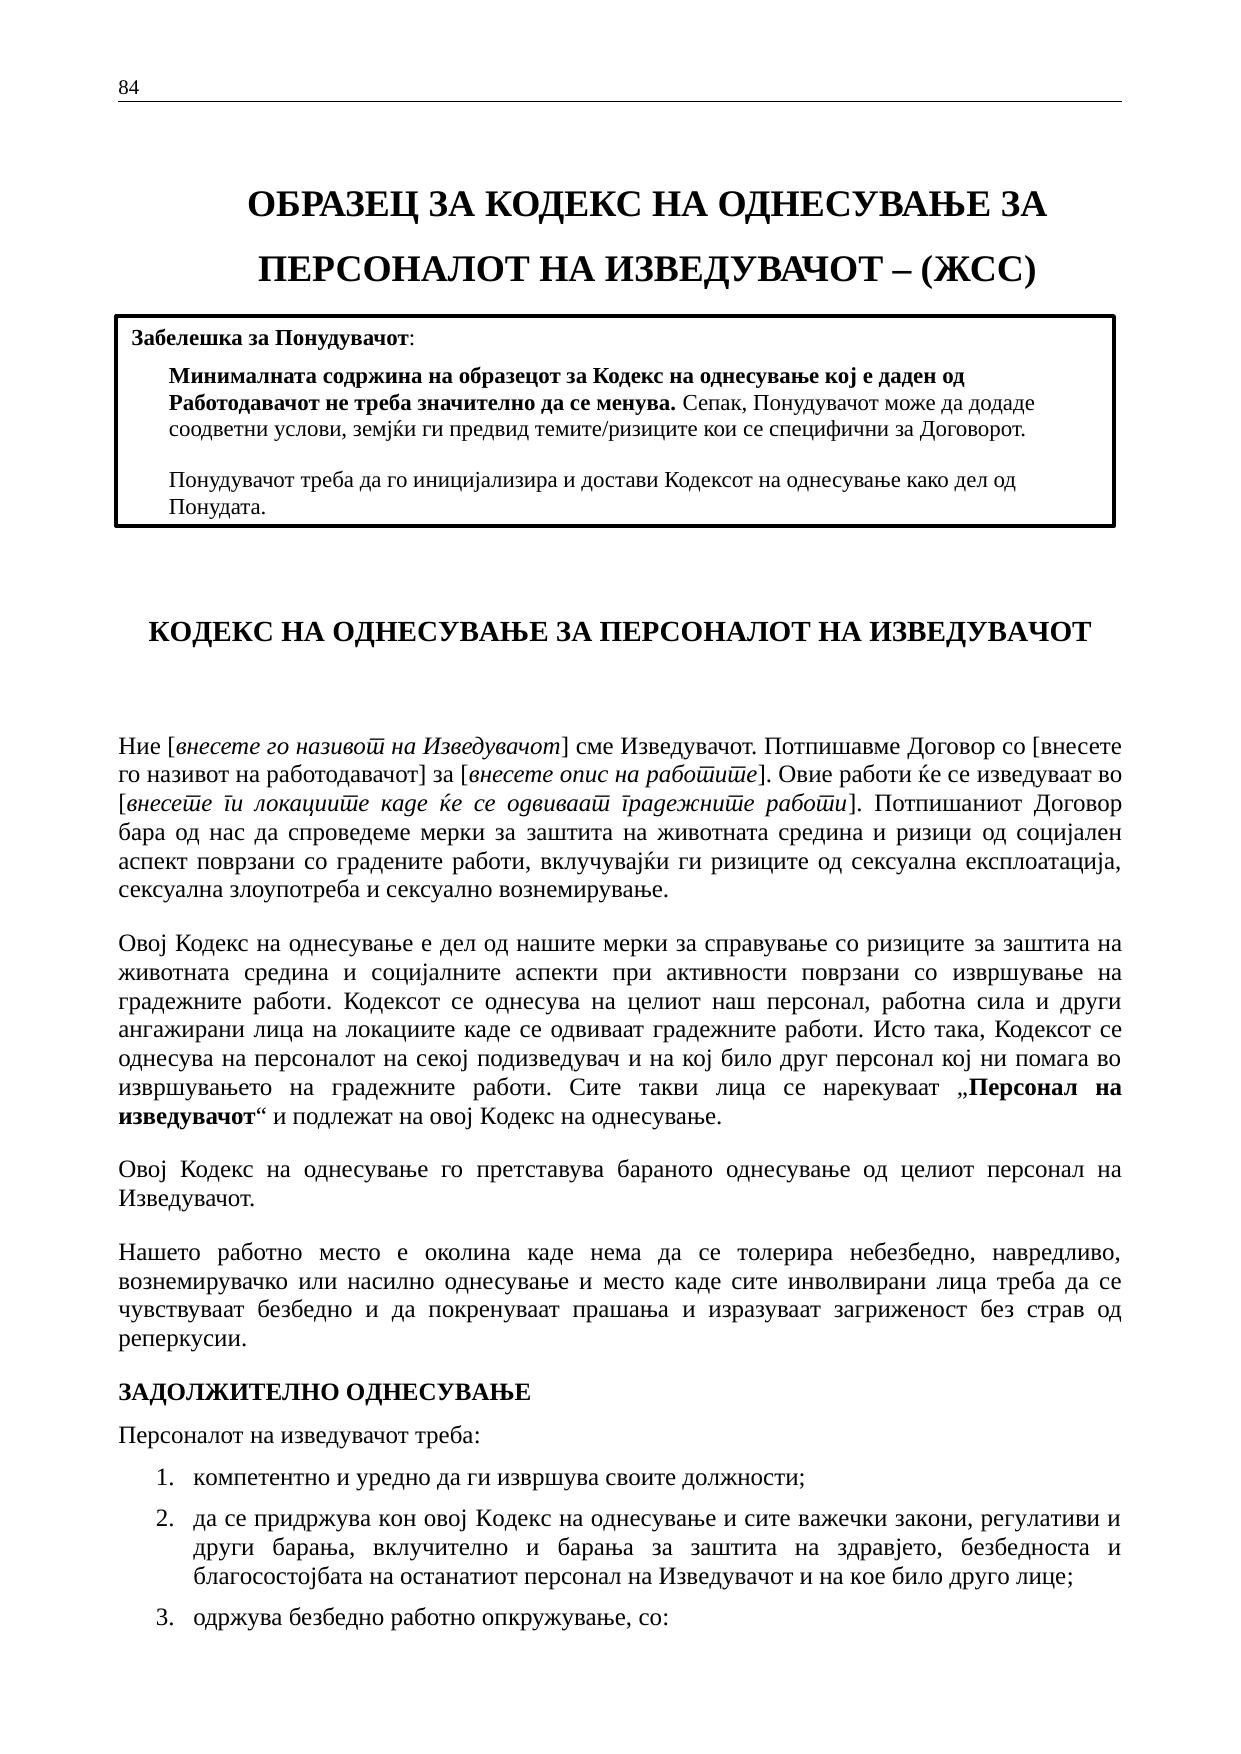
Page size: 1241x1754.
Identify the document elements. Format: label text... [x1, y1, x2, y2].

list одржува безбедно работно опкружување, со: [156, 1602, 1122, 1631]
text Овој Кодекс на однесување го претставува бараното однесување од целиот персонал на Изведувачот. [118, 1154, 1122, 1212]
subtitle ОБРАЗЕЦ ЗА КОДЕКС НА ОДНЕСУВАЊЕ ЗА ПЕРСОНАЛОТ НА ИЗВЕДУВАЧОТ – (ЖСС) [172, 181, 1122, 289]
text Овој Кодекс на однесување е дел од нашите мерки за справување со ризиците за заштита на животната средина и социјалните аспекти при активности поврзани со извршување на градежните работи. Кодексот се однесува на целиот наш персонал, работна сила и други ангажирани лица на локациите каде се одвиваат градежните работи. Исто така, Кодексот се однесува на персоналот на секој подизведувач и на кој било друг персонал кој ни помага во извршувањето на градежните работи. Сите такви лица се нарекуваат „Персонал на изведувачот“ и подлежат на овој Кодекс на однесување. [118, 928, 1122, 1129]
text ЗАДОЛЖИТЕЛНО ОДНЕСУВАЊЕ [118, 1377, 1122, 1406]
text Ние [внесете го називот на Изведувачот] сме Изведувачот. Потпишавме Договор со [внесете го називот на работодавачот] за [внесете опис на работите]. Овие работи ќе се изведуваат во [внесете ги локациите каде ќе се одвиваат градежните работи]. Потпишаниот Договор бара од нас да спроведеме мерки за заштита на животната средина и ризици од социјален аспект поврзани со градените работи, вклучувајќи ги ризиците од сексуална експлоатација, сексуална злоупотреба и сексуално вознемирување. [118, 731, 1122, 903]
text Нашето работно место е околина каде нема да се толерира небезбедно, навредливо, вознемирувачко или насилно однесување и место каде сите инволвирани лица треба да се чувствуваат безбедно и да покренуваат прашања и изразуваат загриженост без страв од реперкусии. [118, 1237, 1122, 1352]
list компетентно и уредно да ги извршува своите должности; [156, 1462, 1122, 1491]
text Персоналот на изведувачот треба: [118, 1420, 1122, 1448]
list да се придржува кон овој Кодекс на однесување и сите важечки закони, регулативи и други барања, вклучително и барања за заштита на здравјето, безбедноста и благосостојбата на останатиот персонал на Изведувачот и на кое било друго лице; [156, 1503, 1122, 1590]
text КОДЕКС НА ОДНЕСУВАЊЕ ЗА ПЕРСОНАЛОТ НА ИЗВЕДУВАЧОТ [118, 614, 1122, 647]
